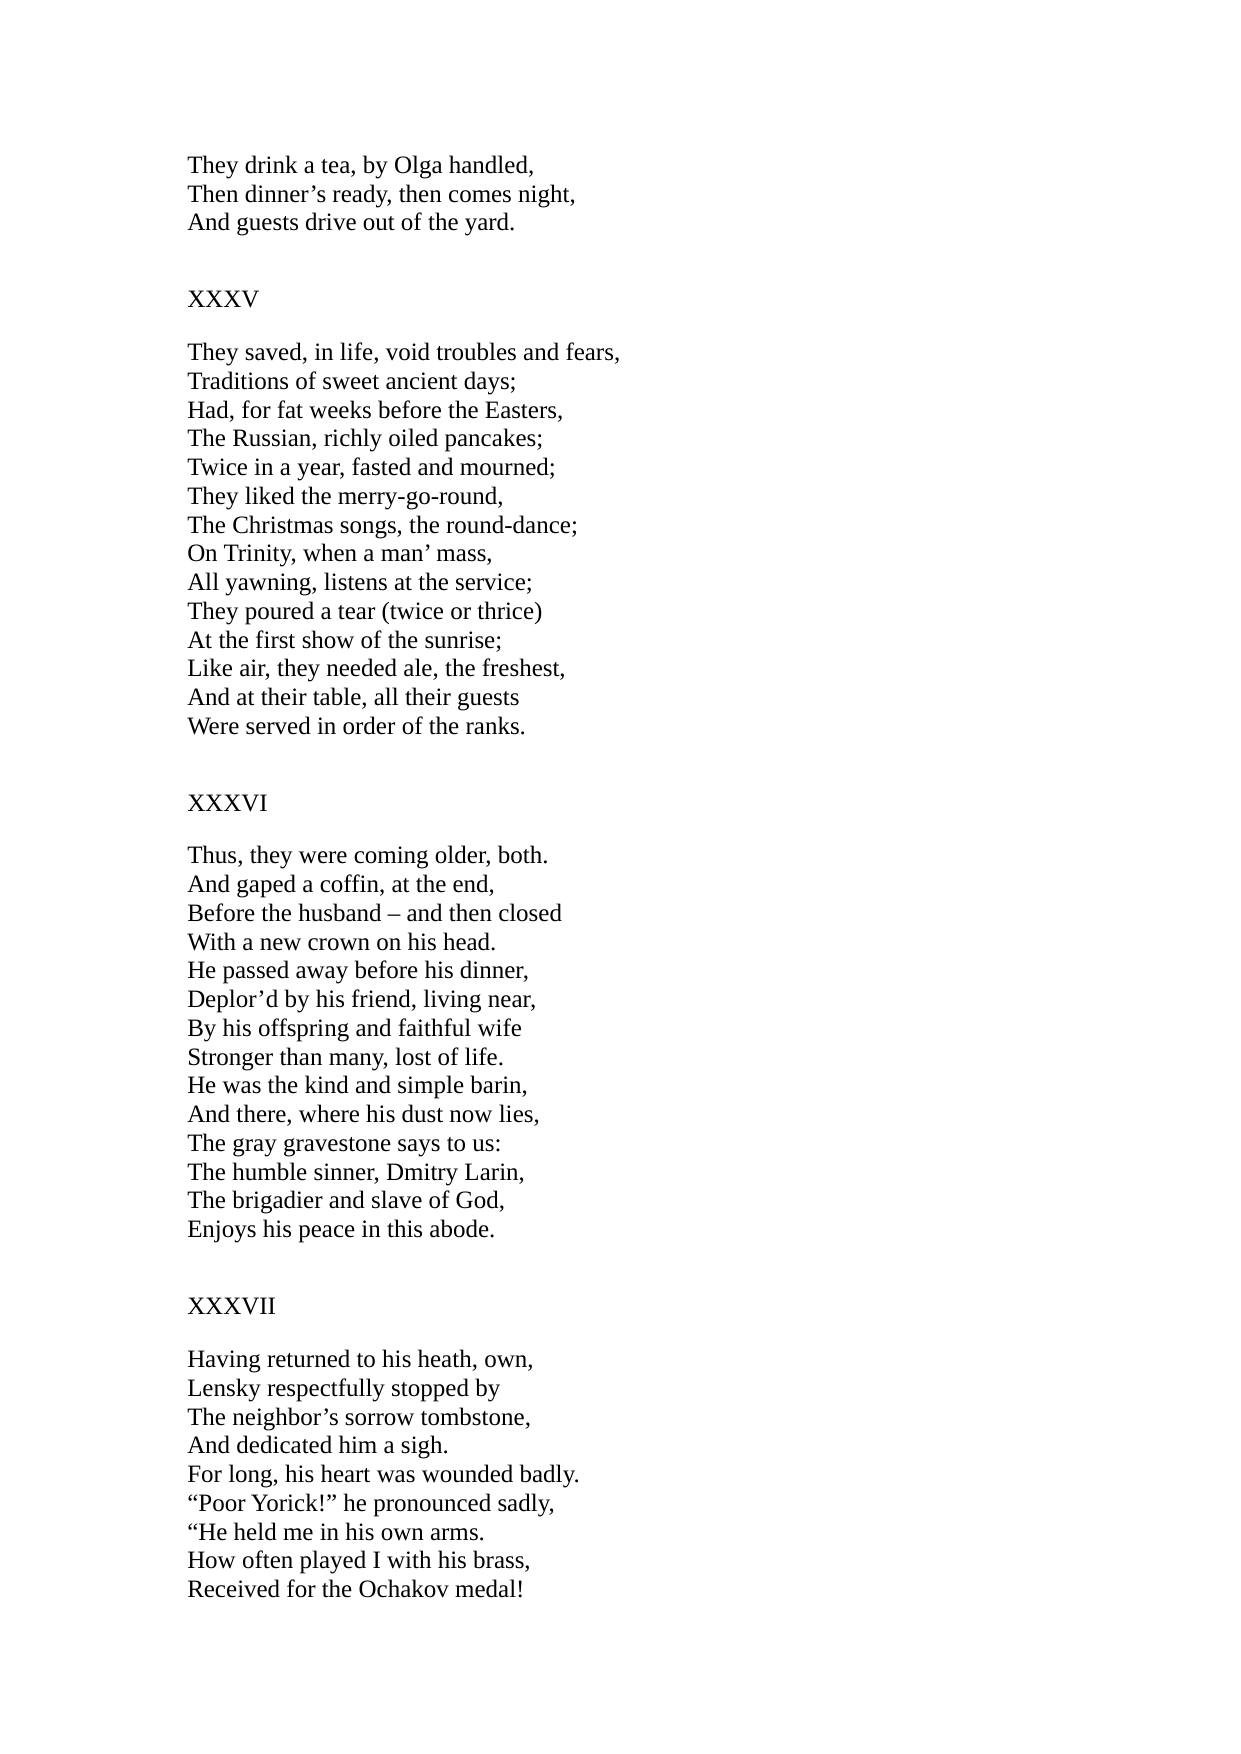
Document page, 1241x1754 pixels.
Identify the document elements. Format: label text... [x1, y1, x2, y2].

text The Christmas songs, the round-dance; [187, 510, 1053, 538]
text They saved, in life, void troubles and fears, [187, 337, 1053, 366]
text The Russian, richly oiled pancakes; [187, 423, 1053, 452]
text And gaped a coffin, at the end, [187, 869, 1053, 898]
text Then dinner’s ready, then comes night, [187, 179, 1053, 207]
text And guests drive out of the yard. [187, 207, 1053, 236]
text Having returned to his heath, own, [187, 1344, 1053, 1373]
text “He held me in his own arms. [187, 1517, 1053, 1545]
text Lensky respectfully stopped by [187, 1373, 1053, 1402]
text How often played I with his brass, [187, 1545, 1053, 1574]
text And there, where his dust now lies, [187, 1099, 1053, 1128]
text For long, his heart was wounded badly. [187, 1459, 1053, 1488]
text XXXVI [187, 788, 1053, 817]
text Like air, they needed ale, the freshest, [187, 653, 1053, 682]
text Traditions of sweet ancient days; [187, 366, 1053, 395]
text With a new crown on his head. [187, 927, 1053, 956]
text They liked the merry-go-round, [187, 481, 1053, 510]
text The gray gravestone says to us: [187, 1128, 1053, 1157]
text Deplor’d by his friend, living near, [187, 984, 1053, 1013]
text And dedicated him a sigh. [187, 1430, 1053, 1459]
text The humble sinner, Dmitry Larin, [187, 1157, 1053, 1186]
text The neighbor’s sorrow tombstone, [187, 1402, 1053, 1430]
text Twice in a year, fasted and mourned; [187, 452, 1053, 481]
text He was the kind and simple barin, [187, 1071, 1053, 1099]
text All yawning, listens at the service; [187, 567, 1053, 596]
text Had, for fat weeks before the Easters, [187, 395, 1053, 423]
text They poured a tear (twice or thrice) [187, 596, 1053, 625]
text XXXVII [187, 1291, 1053, 1320]
text Stronger than many, lost of life. [187, 1042, 1053, 1071]
text XXXV [187, 284, 1053, 313]
text They drink a tea, by Olga handled, [187, 150, 1053, 179]
text “Poor Yorick!” he pronounced sadly, [187, 1488, 1053, 1517]
text Received for the Ochakov medal! [187, 1574, 1053, 1603]
text He passed away before his dinner, [187, 956, 1053, 984]
text And at their table, all their guests [187, 682, 1053, 711]
text Enjoys his peace in this abode. [187, 1214, 1053, 1243]
text At the first show of the sunrise; [187, 625, 1053, 653]
text The brigadier and slave of God, [187, 1186, 1053, 1214]
text By his offspring and faithful wife [187, 1013, 1053, 1042]
text Were served in order of the ranks. [187, 711, 1053, 740]
text Thus, they were coming older, both. [187, 841, 1053, 869]
text Before the husband – and then closed [187, 898, 1053, 927]
text On Trinity, when a man’ mass, [187, 538, 1053, 567]
